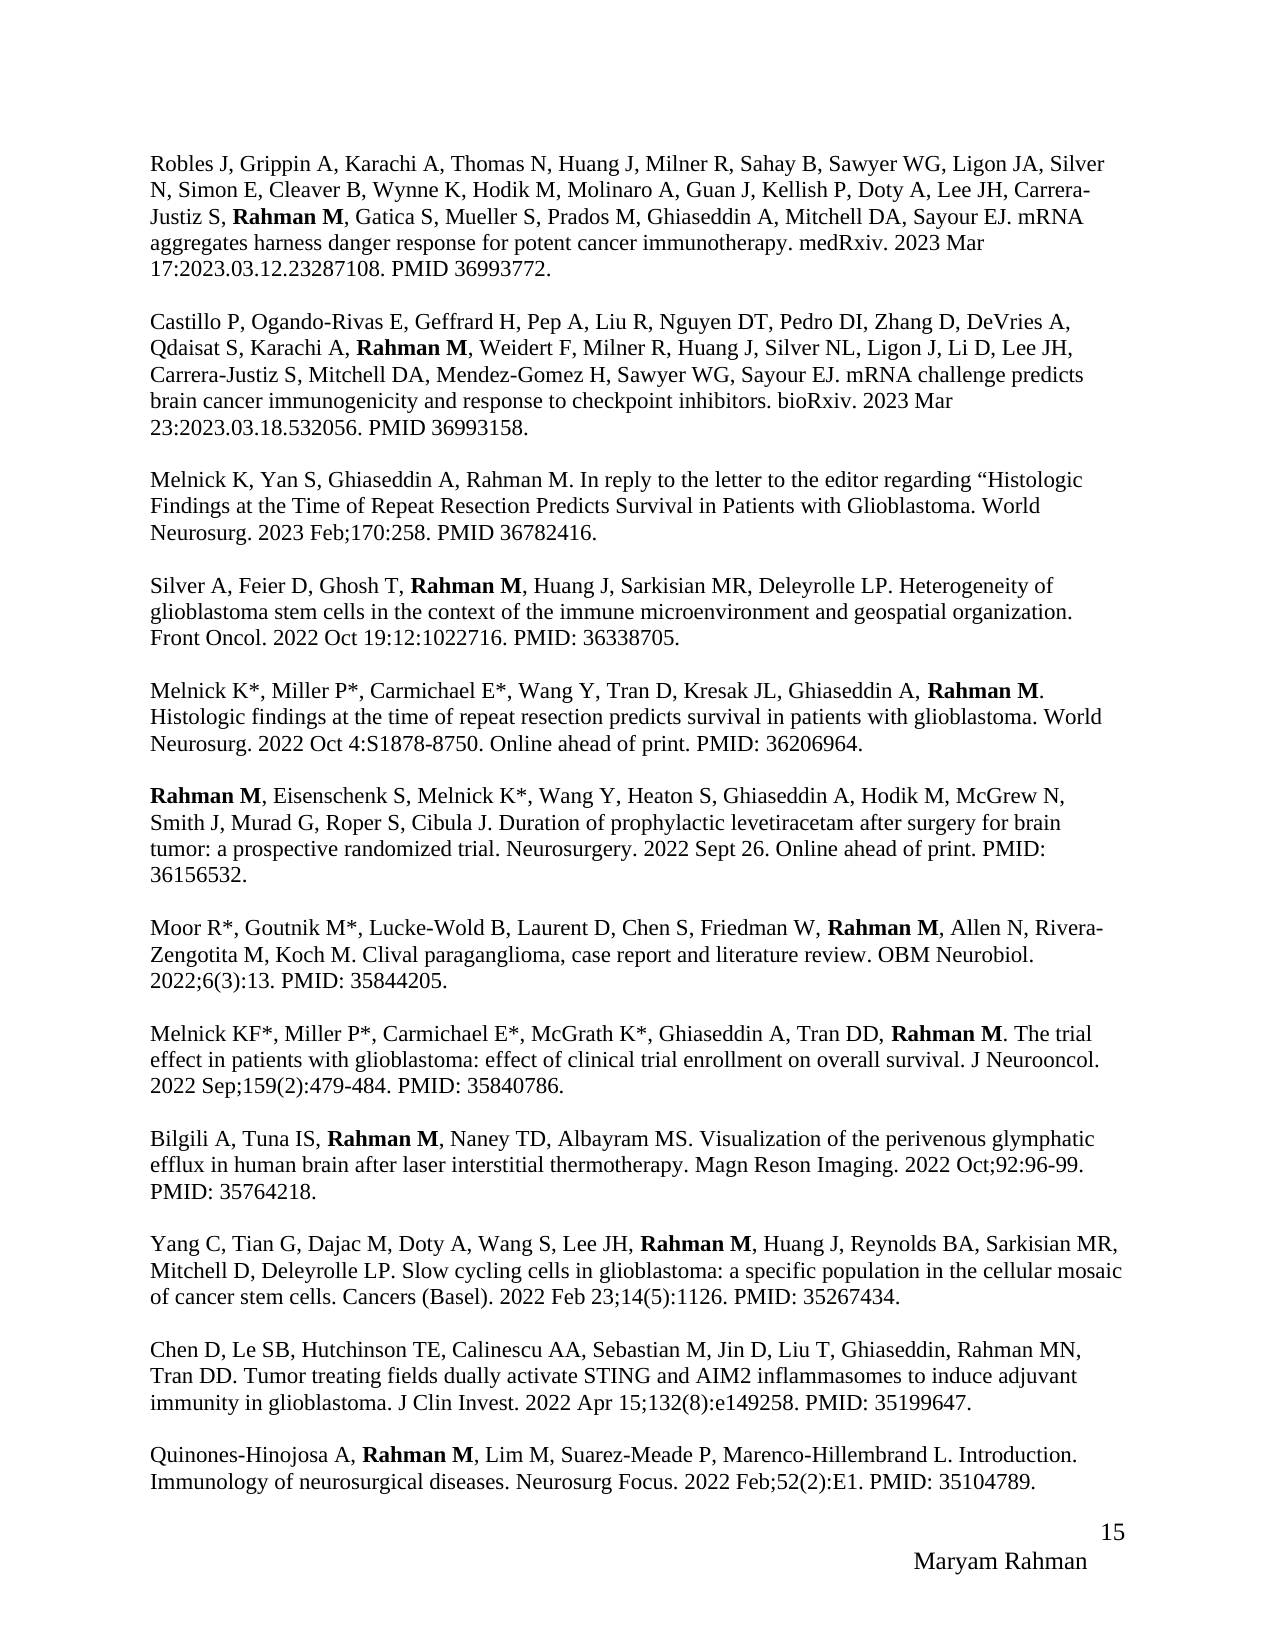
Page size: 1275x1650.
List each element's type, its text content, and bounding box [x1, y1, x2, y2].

text Silver A, Feier D, Ghosh T, Rahman M, Huang J, Sarkisian MR, Deleyrolle LP. Heterogeneity of glioblastoma stem cells in the context of the immune microenvironment and geospatial organization. Front Oncol. 2022 Oct 19:12:1022716. PMID: 36338705. [150, 572, 1125, 651]
text Yang C, Tian G, Dajac M, Doty A, Wang S, Lee JH, Rahman M, Huang J, Reynolds BA, Sarkisian MR, Mitchell D, Deleyrolle LP. Slow cycling cells in glioblastoma: a specific population in the cellular mosaic of cancer stem cells. Cancers (Basel). 2022 Feb 23;14(5):1126. PMID: 35267434. [150, 1231, 1125, 1309]
text Castillo P, Ogando-Rivas E, Geffrard H, Pep A, Liu R, Nguyen DT, Pedro DI, Zhang D, DeVries A, Qdaisat S, Karachi A, Rahman M, Weidert F, Milner R, Huang J, Silver NL, Ligon J, Li D, Lee JH, Carrera-Justiz S, Mitchell DA, Mendez-Gomez H, Sawyer WG, Sayour EJ. mRNA challenge predicts brain cancer immunogenicity and response to checkpoint inhibitors. bioRxiv. 2023 Mar 23:2023.03.18.532056. PMID 36993158. [150, 308, 1125, 440]
text Rahman M, Eisenschenk S, Melnick K*, Wang Y, Heaton S, Ghiaseddin A, Hodik M, McGrew N, Smith J, Murad G, Roper S, Cibula J. Duration of prophylactic levetiracetam after surgery for brain tumor: a prospective randomized trial. Neurosurgery. 2022 Sept 26. Online ahead of print. PMID: 36156532. [150, 782, 1125, 888]
text Melnick K*, Miller P*, Carmichael E*, Wang Y, Tran D, Kresak JL, Ghiaseddin A, Rahman M. Histologic findings at the time of repeat resection predicts survival in patients with glioblastoma. World Neurosurg. 2022 Oct 4:S1878-8750. Online ahead of print. PMID: 36206964. [150, 677, 1125, 756]
text Quinones-Hinojosa A, Rahman M, Lim M, Suarez-Meade P, Marenco-Hillembrand L. Introduction. Immunology of neurosurgical diseases. Neurosurg Focus. 2022 Feb;52(2):E1. PMID: 35104789. [150, 1441, 1125, 1494]
text Chen D, Le SB, Hutchinson TE, Calinescu AA, Sebastian M, Jin D, Liu T, Ghiaseddin, Rahman MN, Tran DD. Tumor treating fields dually activate STING and AIM2 inflammasomes to induce adjuvant immunity in glioblastoma. J Clin Invest. 2022 Apr 15;132(8):e149258. PMID: 35199647. [150, 1336, 1125, 1415]
text Melnick K, Yan S, Ghiaseddin A, Rahman M. In reply to the letter to the editor regarding “Histologic Findings at the Time of Repeat Resection Predicts Survival in Patients with Glioblastoma. World Neurosurg. 2023 Feb;170:258. PMID 36782416. [150, 466, 1125, 545]
text Moor R*, Goutnik M*, Lucke-Wold B, Laurent D, Chen S, Friedman W, Rahman M, Allen N, Rivera-Zengotita M, Koch M. Clival paraganglioma, case report and literature review. OBM Neurobiol. 2022;6(3):13. PMID: 35844205. [150, 914, 1125, 993]
text Bilgili A, Tuna IS, Rahman M, Naney TD, Albayram MS. Visualization of the perivenous glymphatic efflux in human brain after laser interstitial thermotherapy. Magn Reson Imaging. 2022 Oct;92:96-99. PMID: 35764218. [150, 1125, 1125, 1204]
text Melnick KF*, Miller P*, Carmichael E*, McGrath K*, Ghiaseddin A, Tran DD, Rahman M. The trial effect in patients with glioblastoma: effect of clinical trial enrollment on overall survival. J Neurooncol. 2022 Sep;159(2):479-484. PMID: 35840786. [150, 1020, 1125, 1099]
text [150, 150, 1125, 282]
